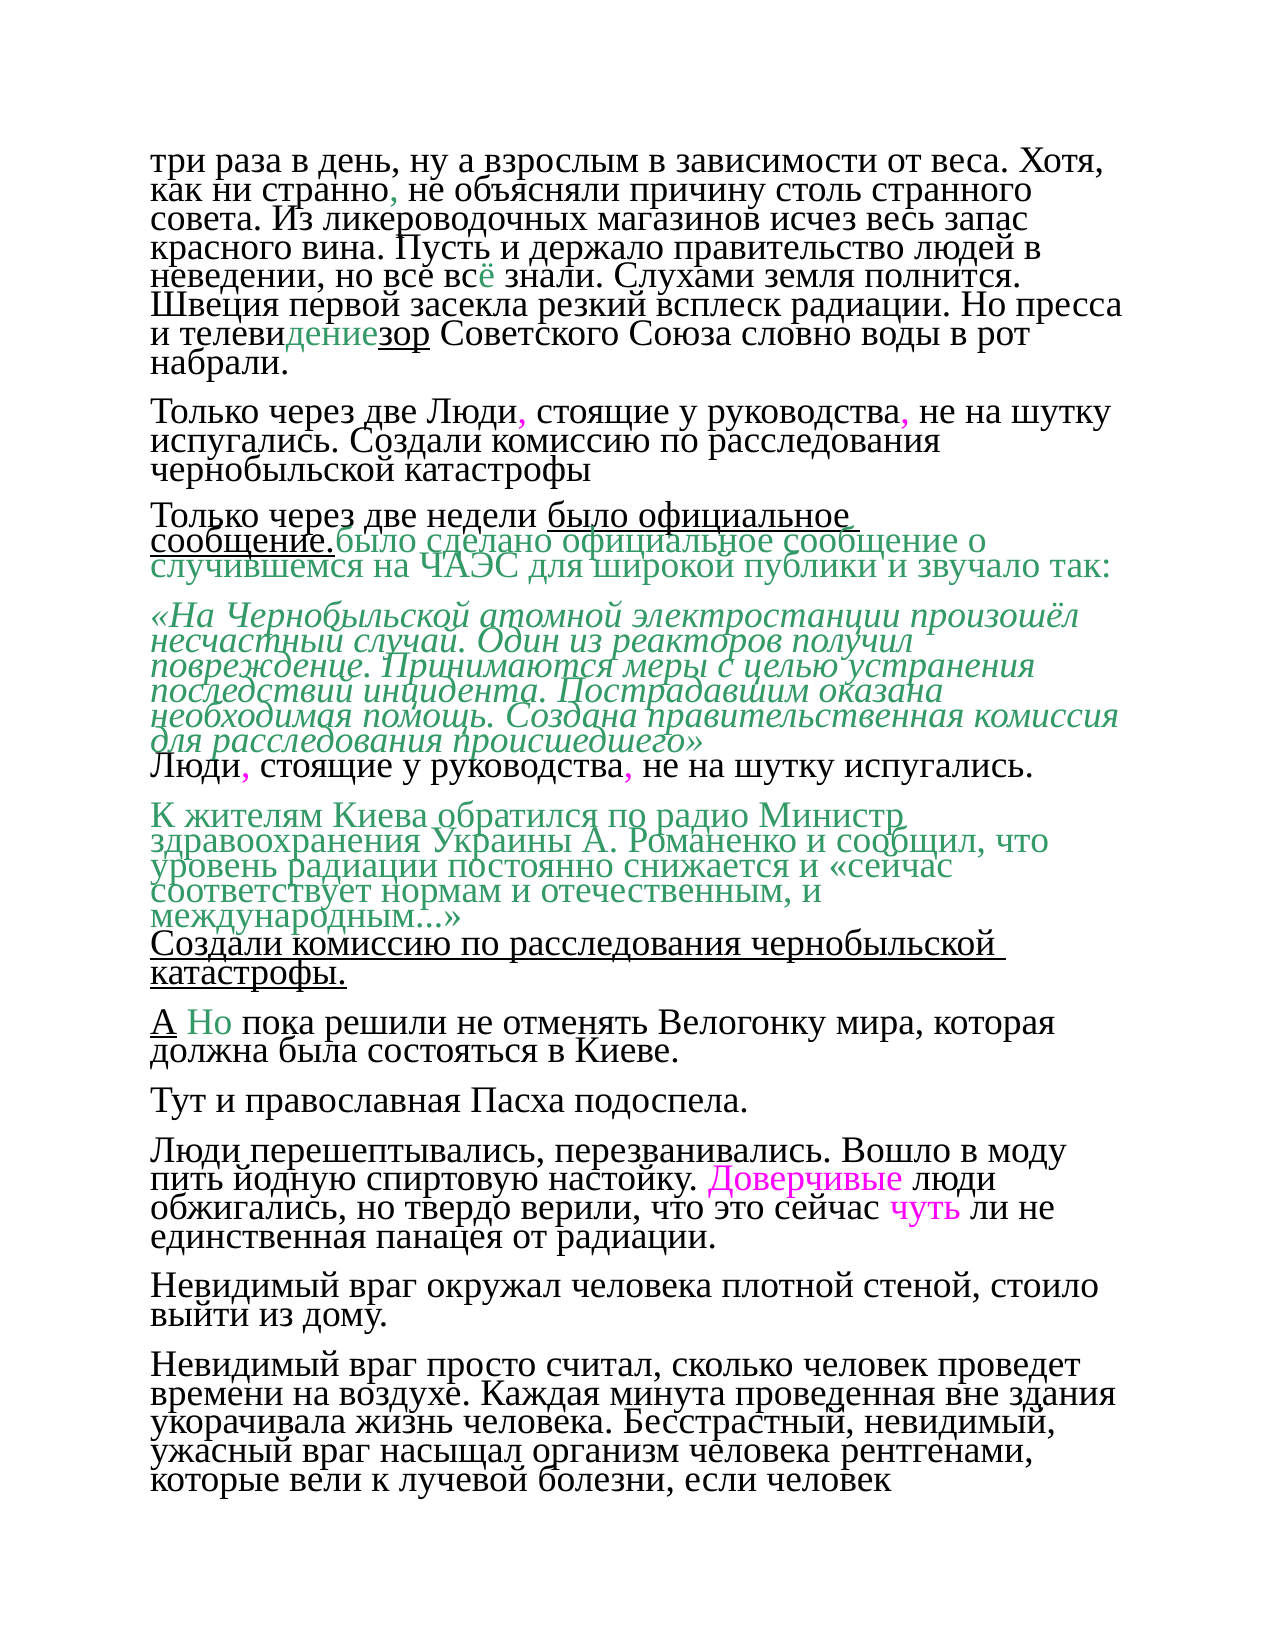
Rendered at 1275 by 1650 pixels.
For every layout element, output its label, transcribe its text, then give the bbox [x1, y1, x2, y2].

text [150, 1353, 1125, 1497]
text Люди перешептывались, перезванивались. Вошло в моду пить йодную спиртовую настойку. Доверчивые люди обжигались, но твердо верили, что это сейчас чуть ли не единственная панацея от радиации. [150, 1139, 1125, 1254]
text Люди, стоящие у руководства, не на шутку испугались. [215, 758, 1125, 783]
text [150, 150, 1125, 380]
text Создали комиссию по расследования чернобыльской катастрофы. [150, 933, 1125, 990]
text «На Чернобыльской атомной электростанции произошёл несчастный случай. Один из реакторов получил повреждение. Принимаются меры с целью устранения последствий инцидента. Пострадавшим оказана необходимая помощь. Создана правительственная комиссия для расследования происшедшего» [150, 608, 1125, 758]
text Только через две недели было официальное сообщение.было сделано официальное сообщение о случившемся на ЧАЭС для широкой публики и звучало так: [150, 508, 1125, 583]
text Тут и православная Пасха подоспела. [150, 1089, 1125, 1118]
text Невидимый враг окружал человека плотной стеной, стоило выйти из дому. [150, 1275, 1125, 1332]
text Только через две Люди, стоящие у руководства, не на шутку испугались. Создали комиссию по расследования чернобыльской катастрофы [150, 401, 1125, 487]
text А Но пока решили не отменять Велогонку мира, которая должна была состояться в Киеве. [150, 1011, 1125, 1069]
text К жителям Киева обратился по радио Министр здравоохранения Украины А. Романенко и сообщил, что уровень радиации постоянно снижается и «сейчас соответствует нормам и отечественным, и международным...» [150, 808, 1125, 933]
